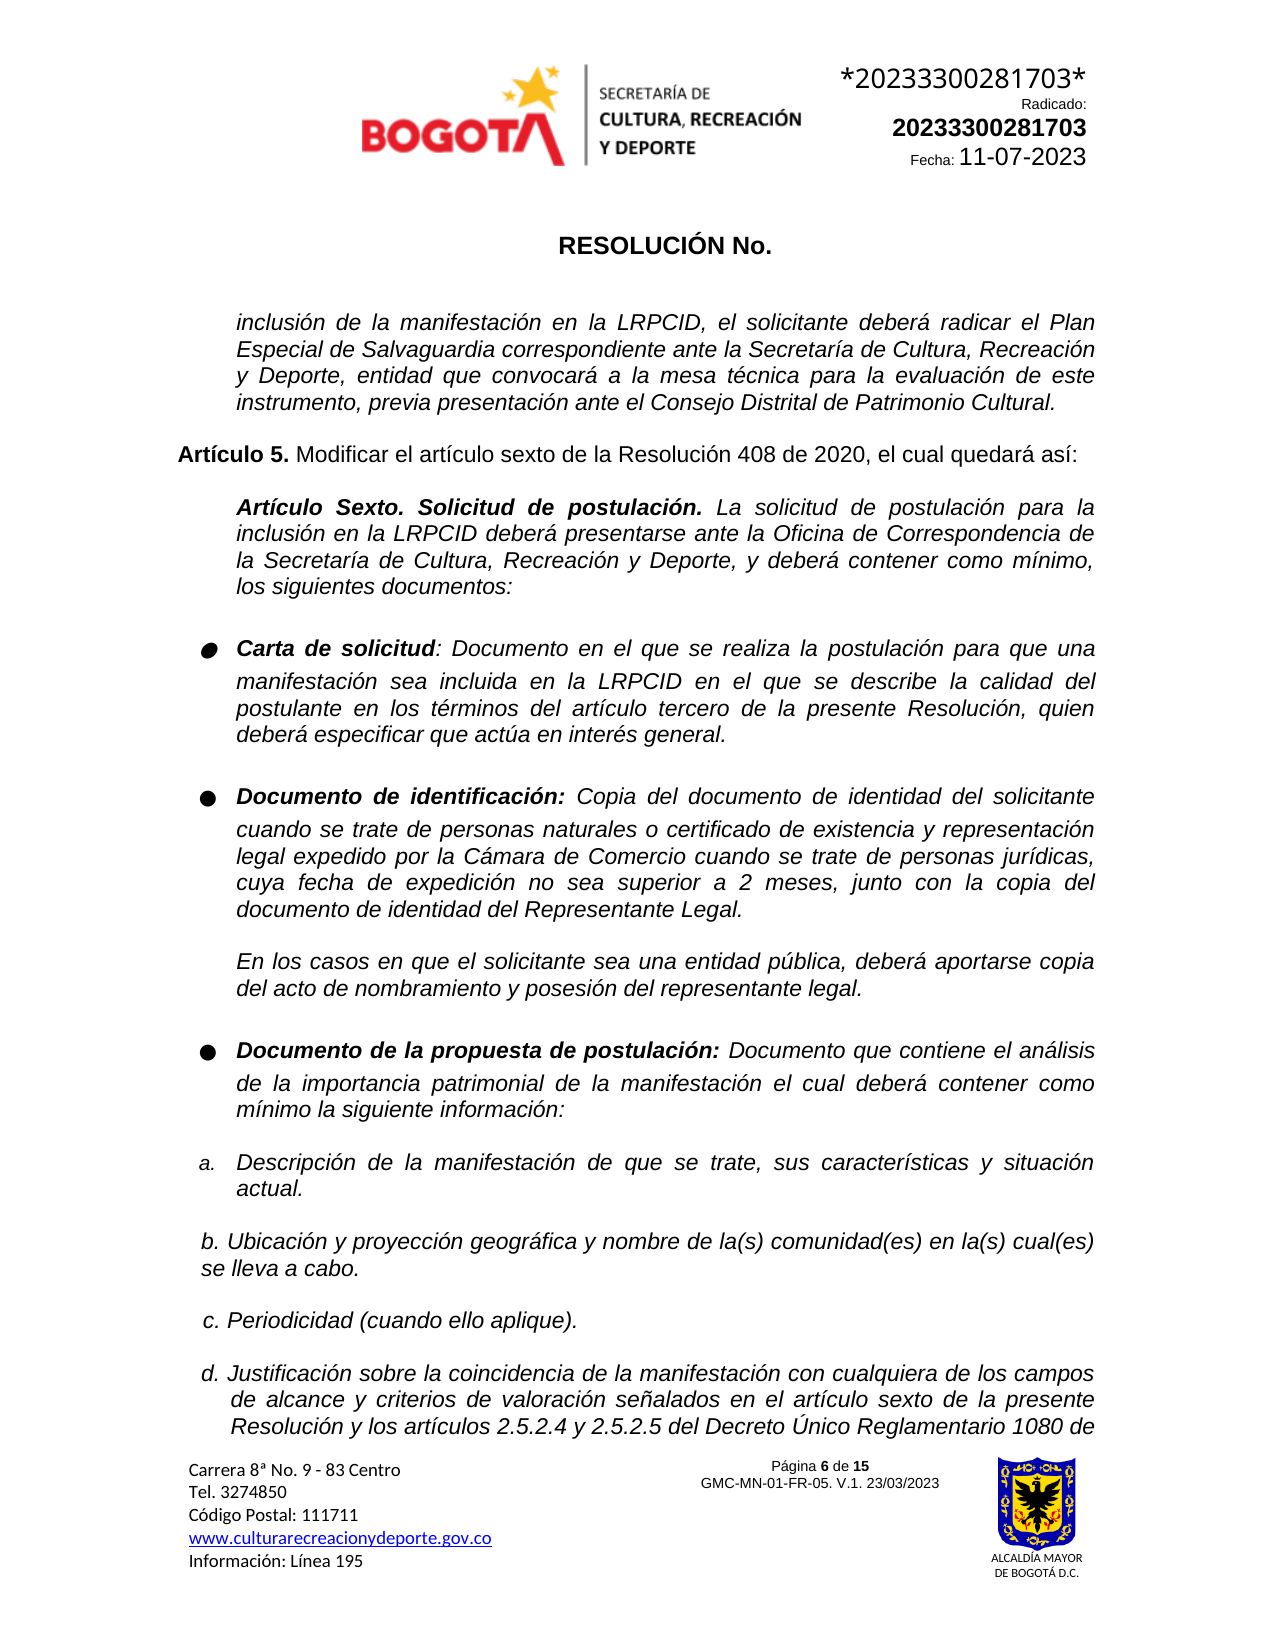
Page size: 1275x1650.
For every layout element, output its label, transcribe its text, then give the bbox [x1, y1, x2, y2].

list Documento de la propuesta de postulación: Documento que contiene el análisis de la importancia patrimonial de la manifestación el cual deberá contener como mínimo la siguiente información: [199, 1027, 1098, 1123]
text Artículo Sexto. Solicitud de postulación. La solicitud de postulación para la inclusión en la LRPCID deberá presentarse ante la Oficina de Correspondencia de la Secretaría de Cultura, Recreación y Deporte, y deberá contener como mínimo, los siguientes documentos: [236, 494, 1098, 599]
text c. Periodicidad (cuando ello aplique). [177, 1307, 1098, 1333]
text b. Ubicación y proyección geográfica y nombre de la(s) comunidad(es) en la(s) cual(es) se lleva a cabo. [201, 1228, 1098, 1281]
list Carta de solicitud: Documento en el que se realiza la postulación para que una manifestación sea incluida en la LRPCID en el que se describe la calidad del postulante en los términos del artículo tercero de la presente Resolución, quien deberá especificar que actúa en interés general. [199, 626, 1098, 747]
text Artículo 5. Modificar el artículo sexto de la Resolución 408 de 2020, el cual quedará así: [177, 441, 1098, 467]
list Descripción de la manifestación de que se trate, sus características y situación actual. [199, 1149, 1098, 1202]
picture [362, 64, 802, 166]
list Documento de identificación: Copia del documento de identidad del solicitante cuando se trate de personas naturales o certificado de existencia y representación legal expedido por la Cámara de Comercio cuando se trate de personas jurídicas, cuya fecha de expedición no sea superior a 2 meses, junto con la copia del documento de identidad del Representante Legal. [199, 774, 1098, 922]
text En los casos en que el solicitante sea una entidad pública, deberá aportarse copia del acto de nombramiento y posesión del representante legal. [236, 948, 1098, 1001]
picture [998, 1457, 1076, 1551]
